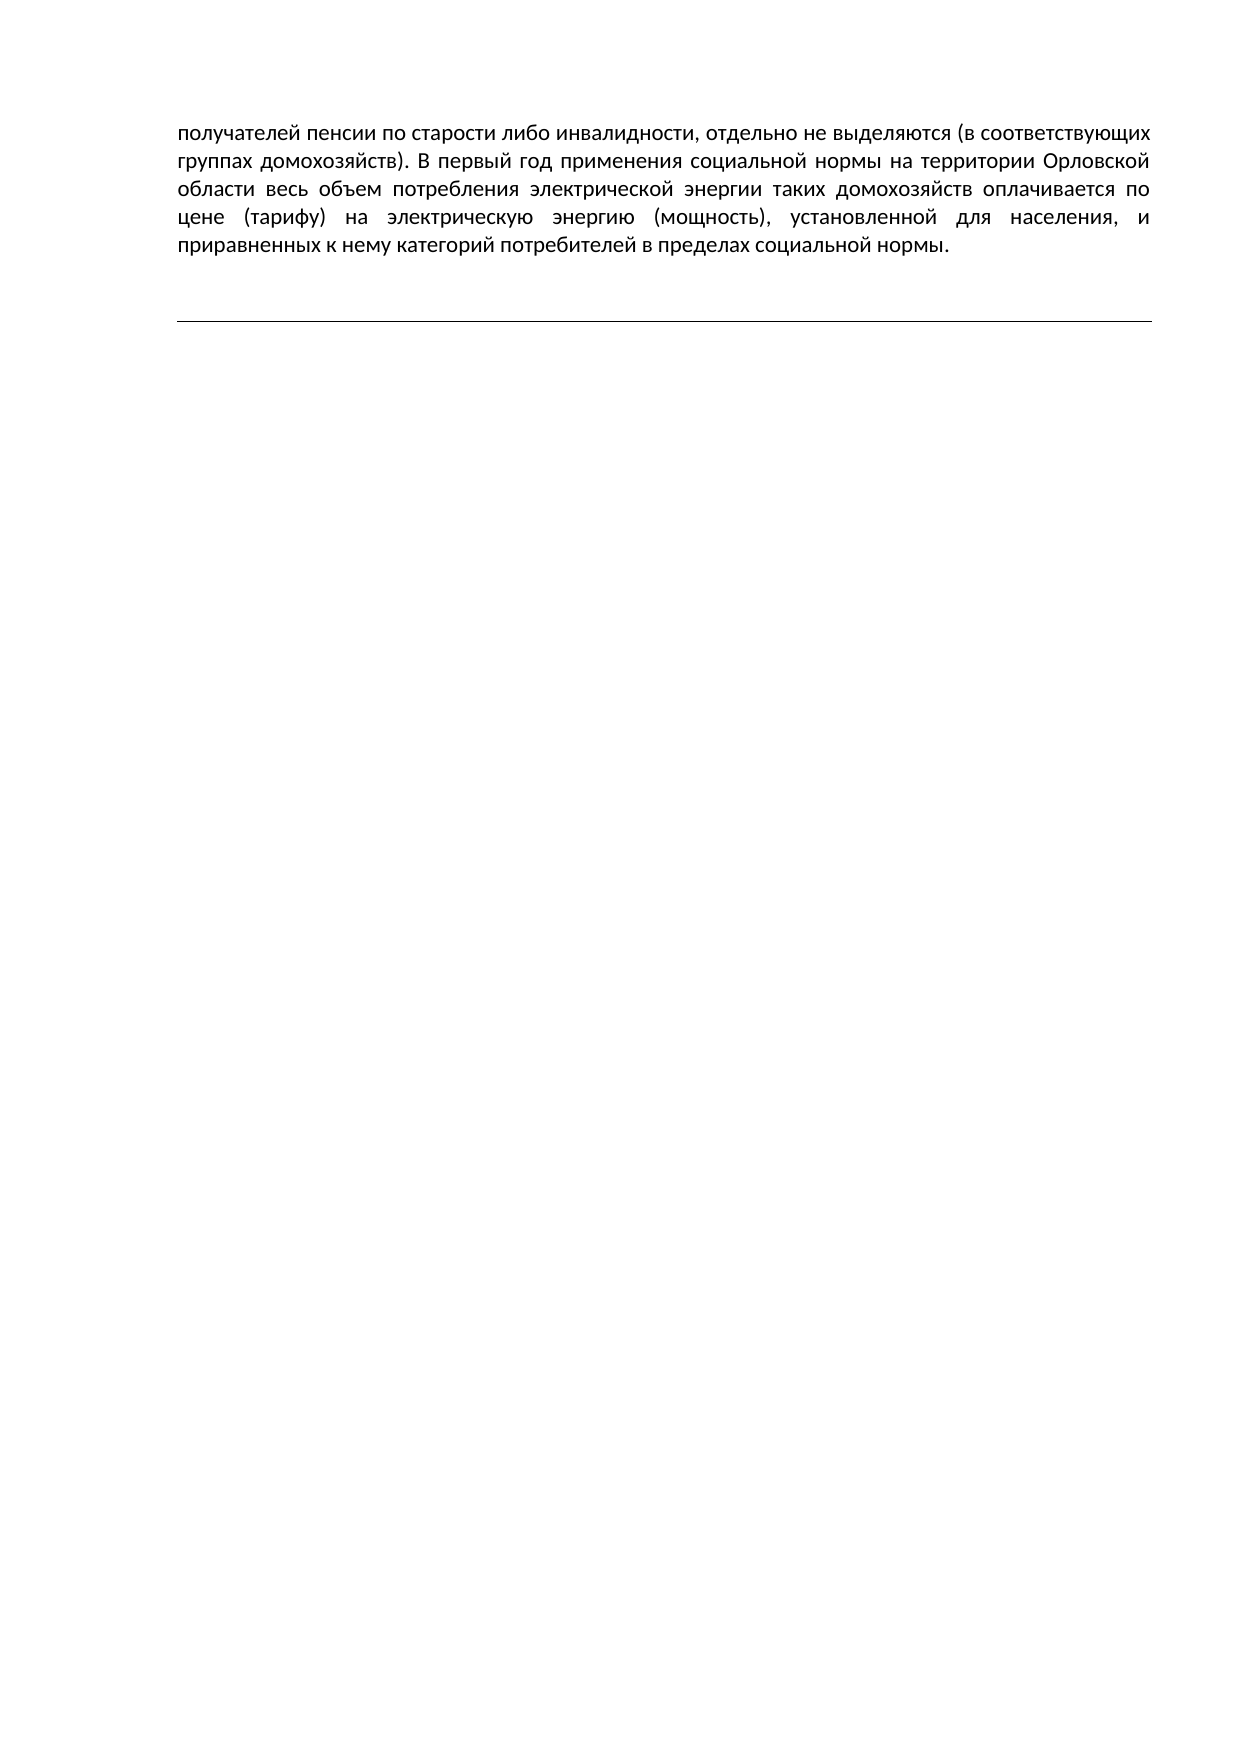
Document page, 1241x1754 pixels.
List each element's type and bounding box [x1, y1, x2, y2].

text [177, 118, 1152, 258]
